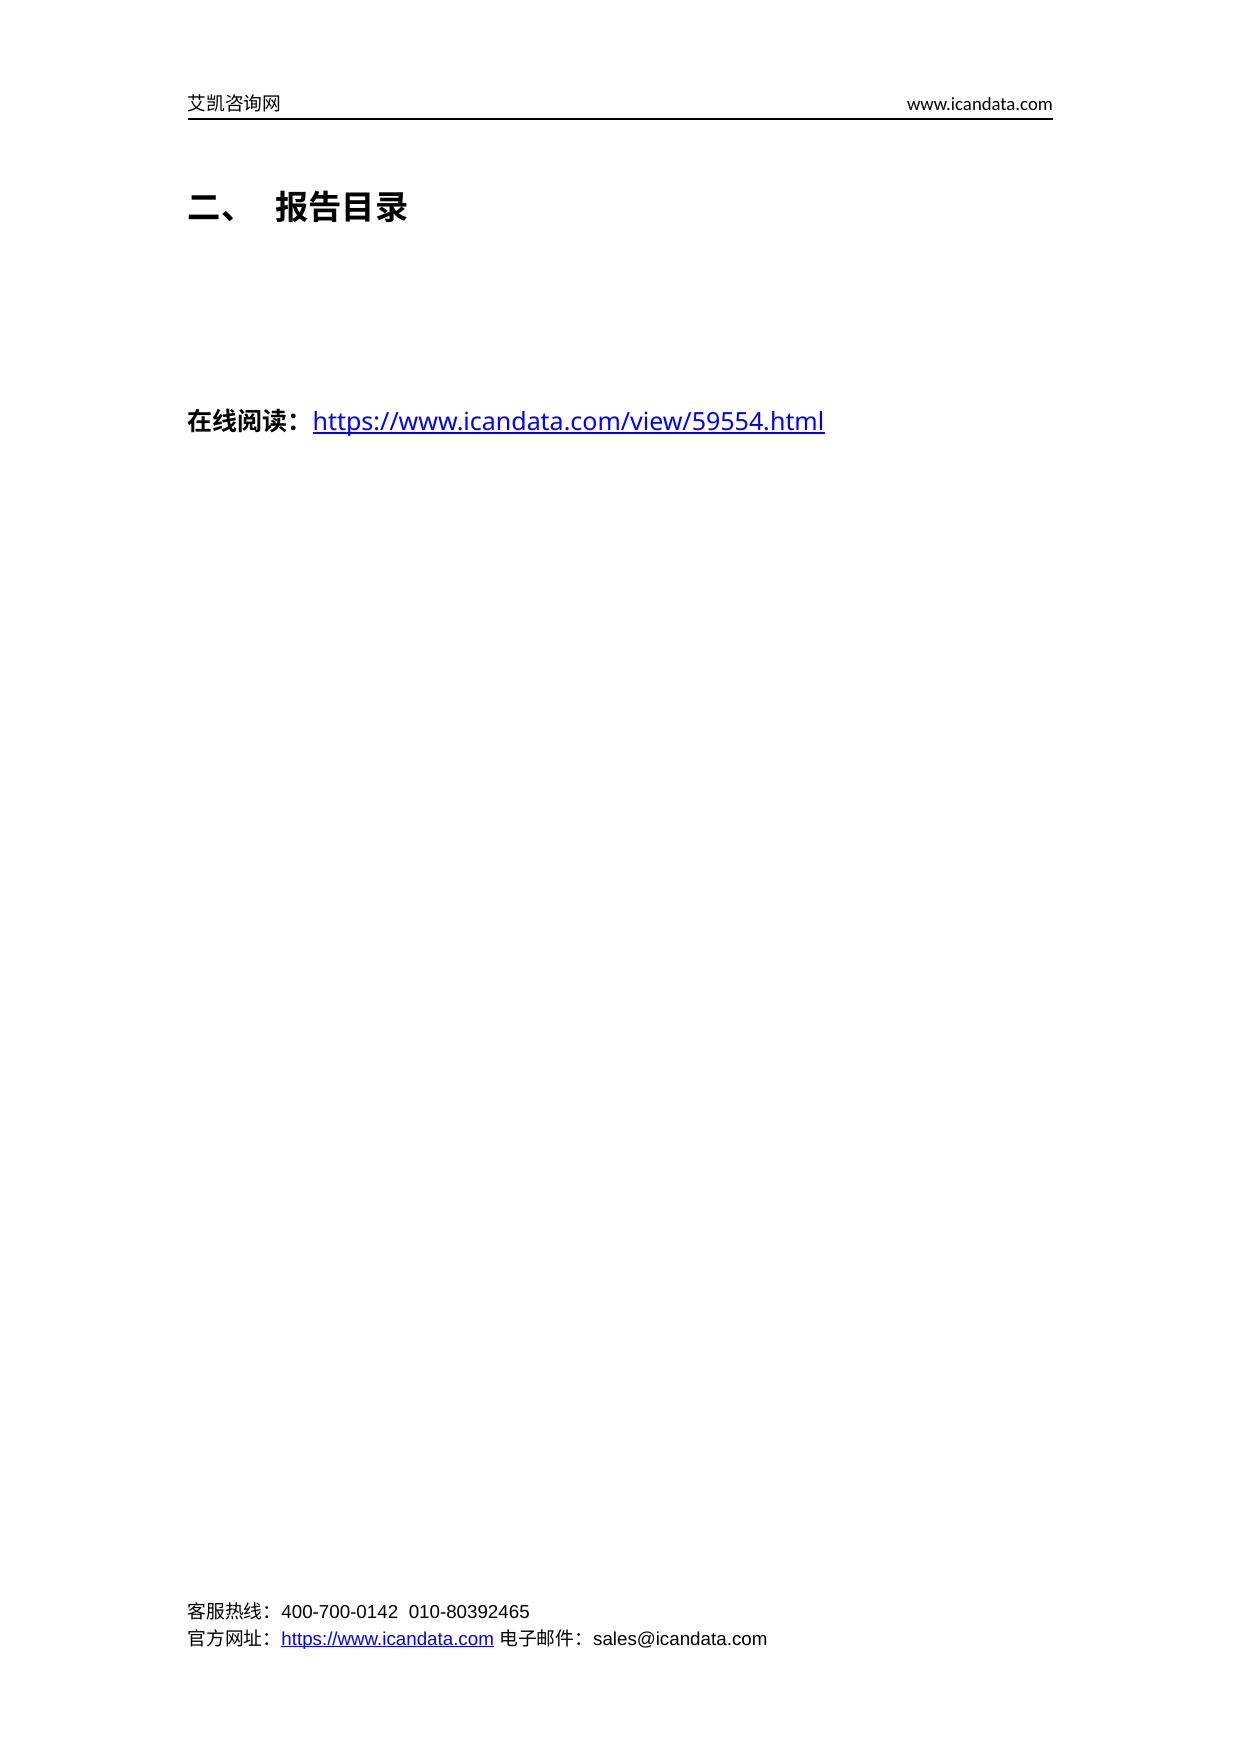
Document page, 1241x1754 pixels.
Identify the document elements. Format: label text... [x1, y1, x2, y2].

text 在线阅读：https://www.icandata.com/view/59554.html [187, 387, 1053, 452]
subtitle 报告目录 [187, 172, 1053, 237]
